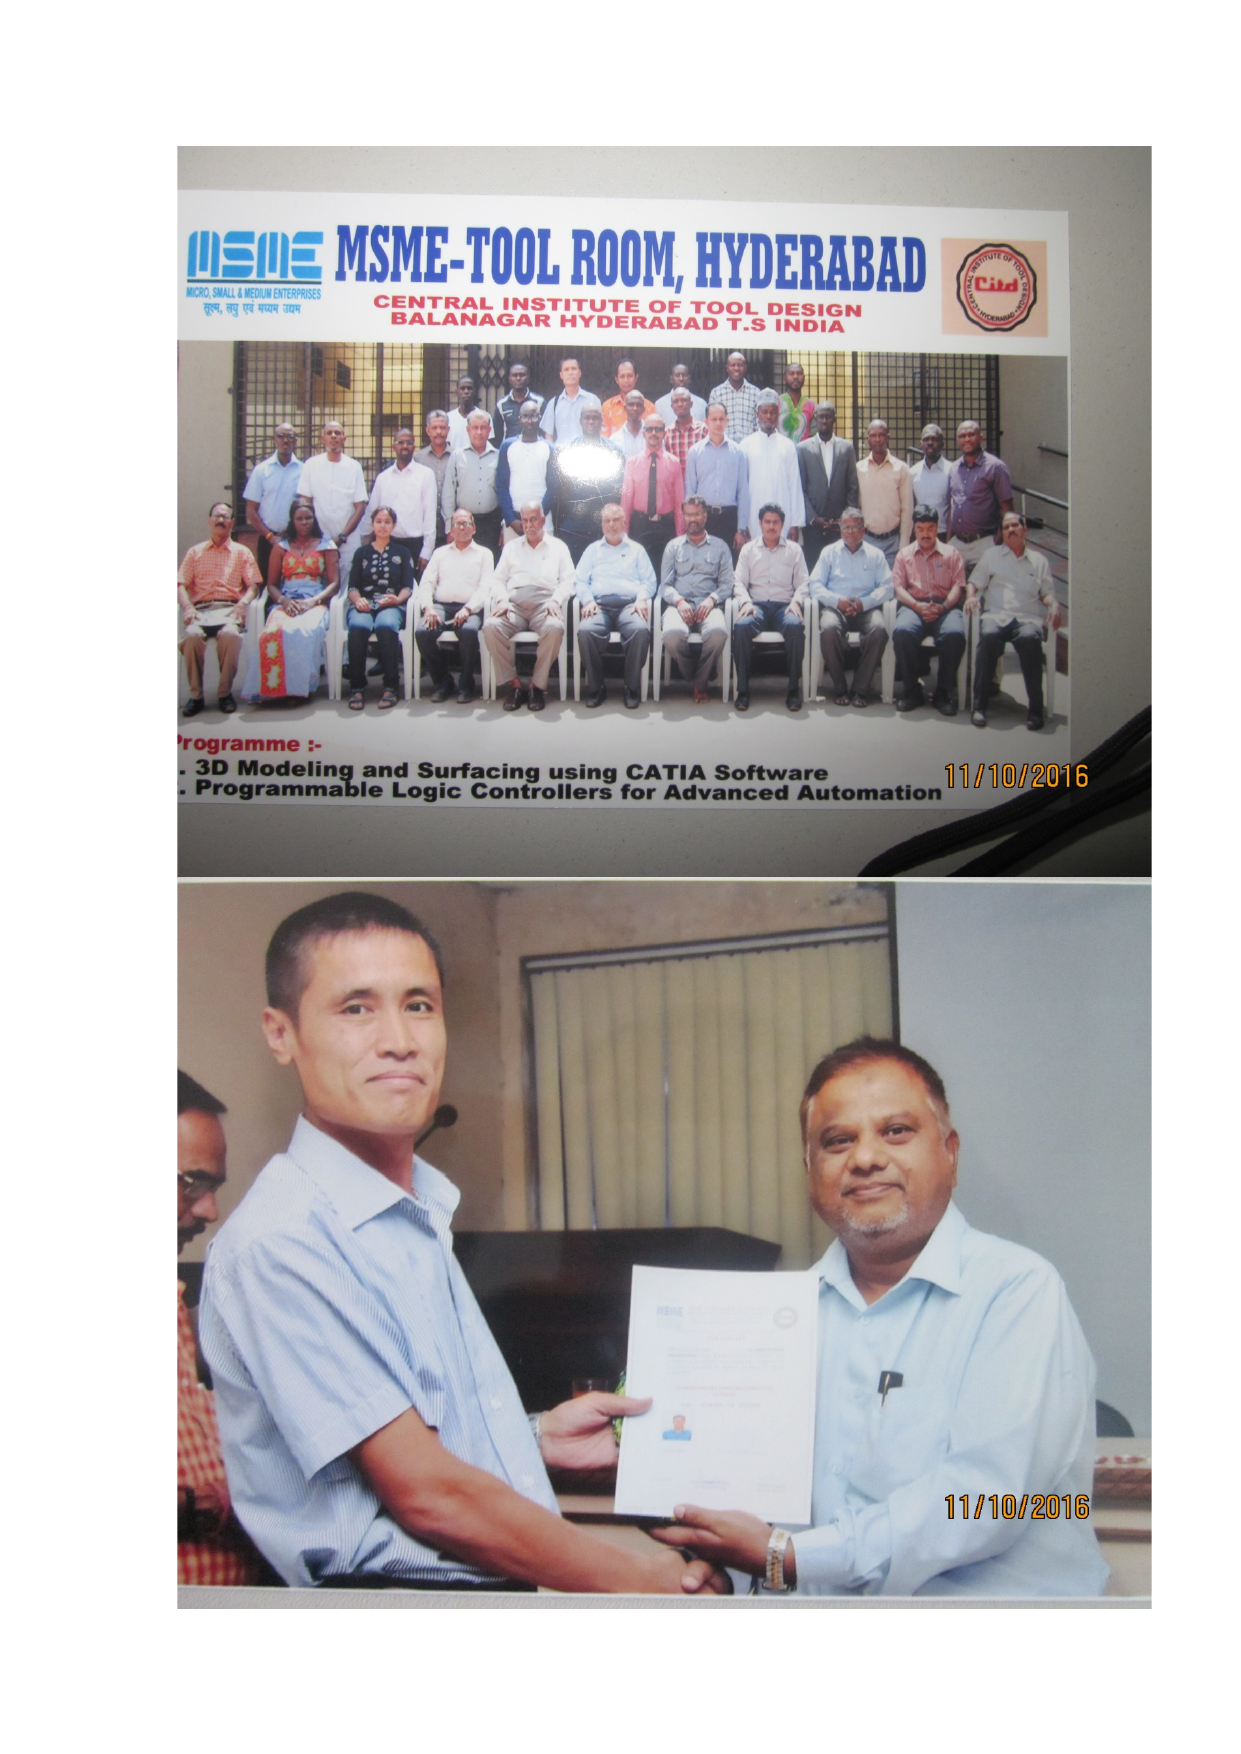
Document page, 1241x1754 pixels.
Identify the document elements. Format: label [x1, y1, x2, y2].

picture [177, 146, 1152, 1609]
